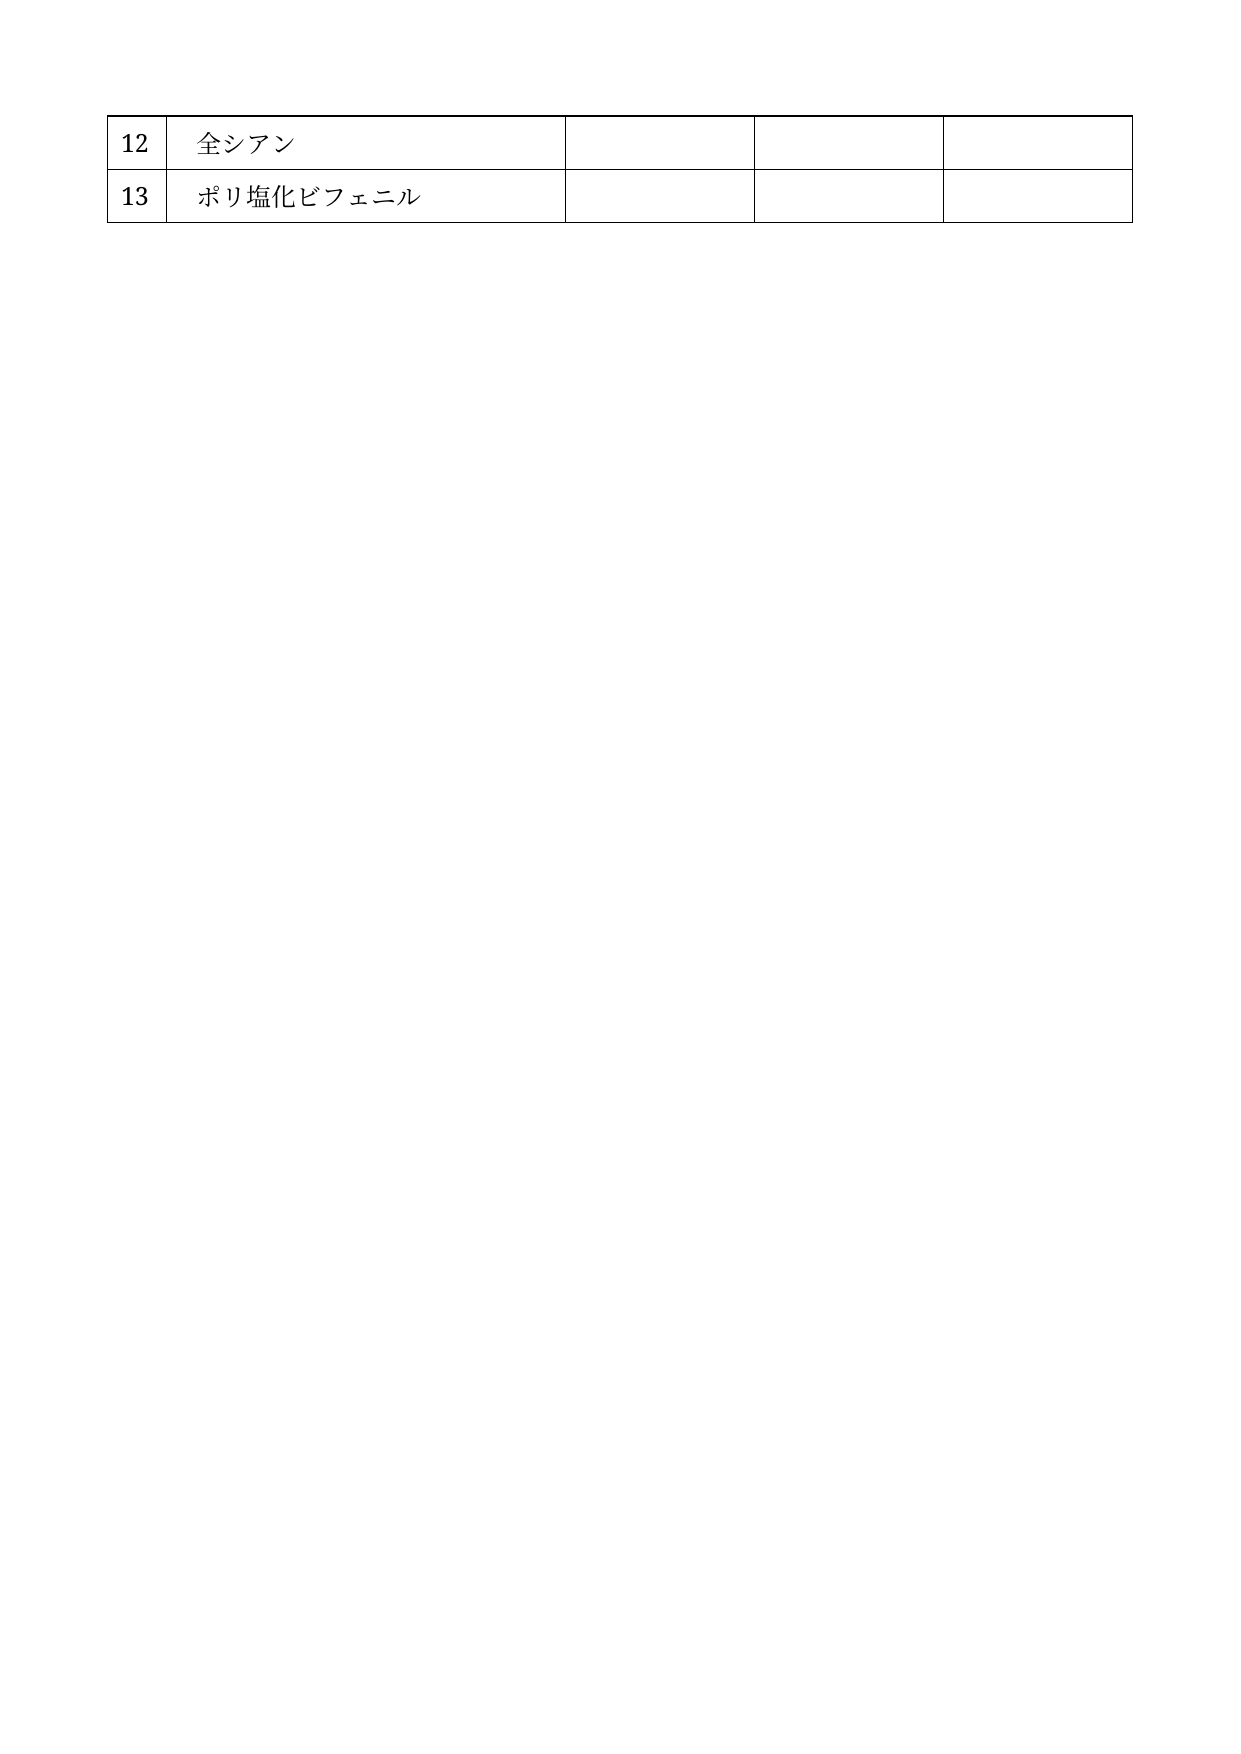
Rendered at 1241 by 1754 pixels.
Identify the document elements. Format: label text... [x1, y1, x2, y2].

table_cell [944, 117, 1132, 168]
table_cell [944, 170, 1132, 222]
table_cell [755, 170, 943, 222]
table_cell ポリ塩化ビフェニル [167, 170, 565, 222]
table_cell 全シアン [167, 117, 565, 168]
table_cell [566, 117, 754, 168]
table_cell [755, 117, 943, 168]
table_cell 13 [108, 170, 166, 222]
table_cell [566, 170, 754, 222]
table_cell 12 [108, 117, 166, 168]
